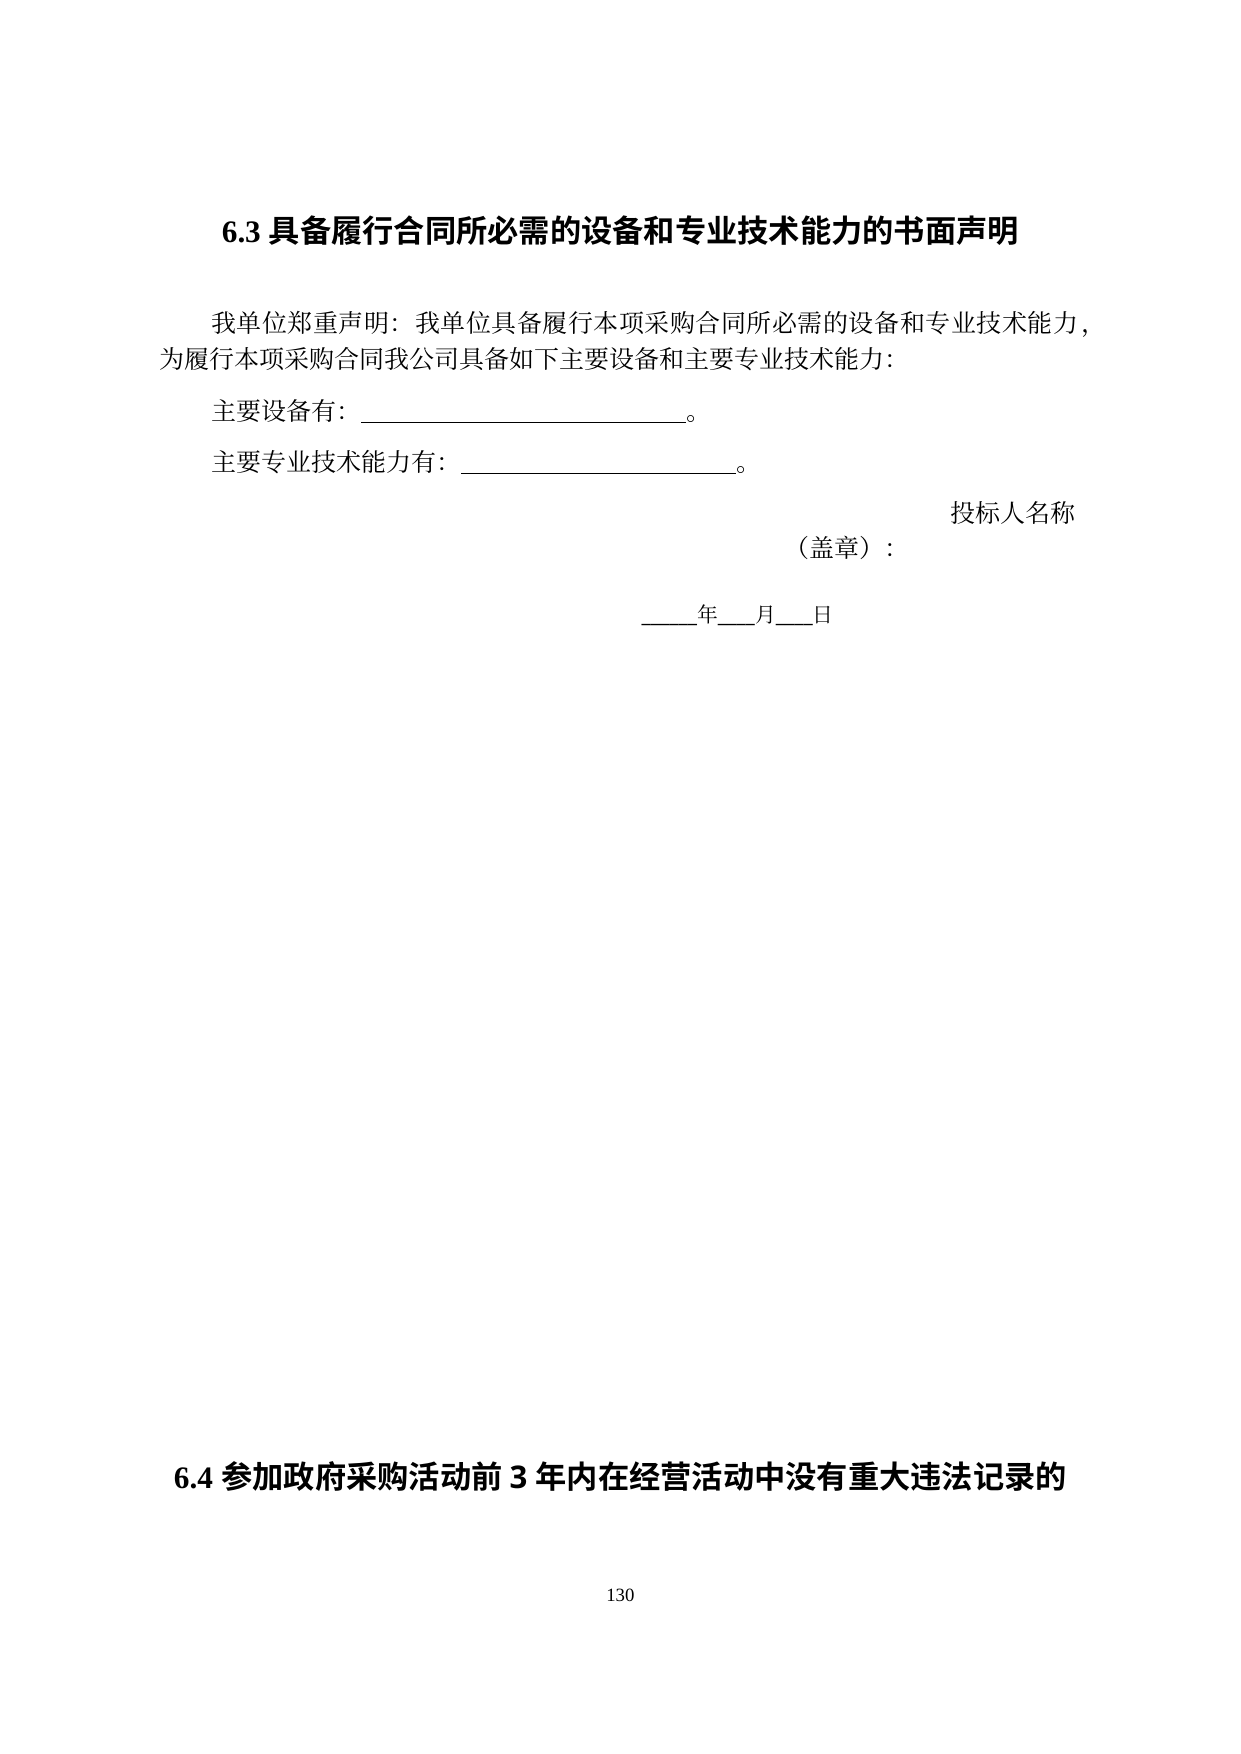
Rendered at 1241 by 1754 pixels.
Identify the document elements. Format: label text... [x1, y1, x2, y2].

text 6.3 具备履行合同所必需的设备和专业技术能力的书面声明 [159, 207, 1081, 252]
text ______年____月____日 [159, 586, 1081, 631]
text 主要设备有： 。 [159, 397, 1081, 425]
text 投标人名称（盖章）： [709, 499, 1081, 563]
text 我单位郑重声明：我单位具备履行本项采购合同所必需的设备和专业技术能力，为履行本项采购合同我公司具备如下主要设备和主要专业技术能力： [159, 309, 1081, 374]
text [159, 1452, 1081, 1498]
text 主要专业技术能力有： 。 [159, 448, 1081, 476]
